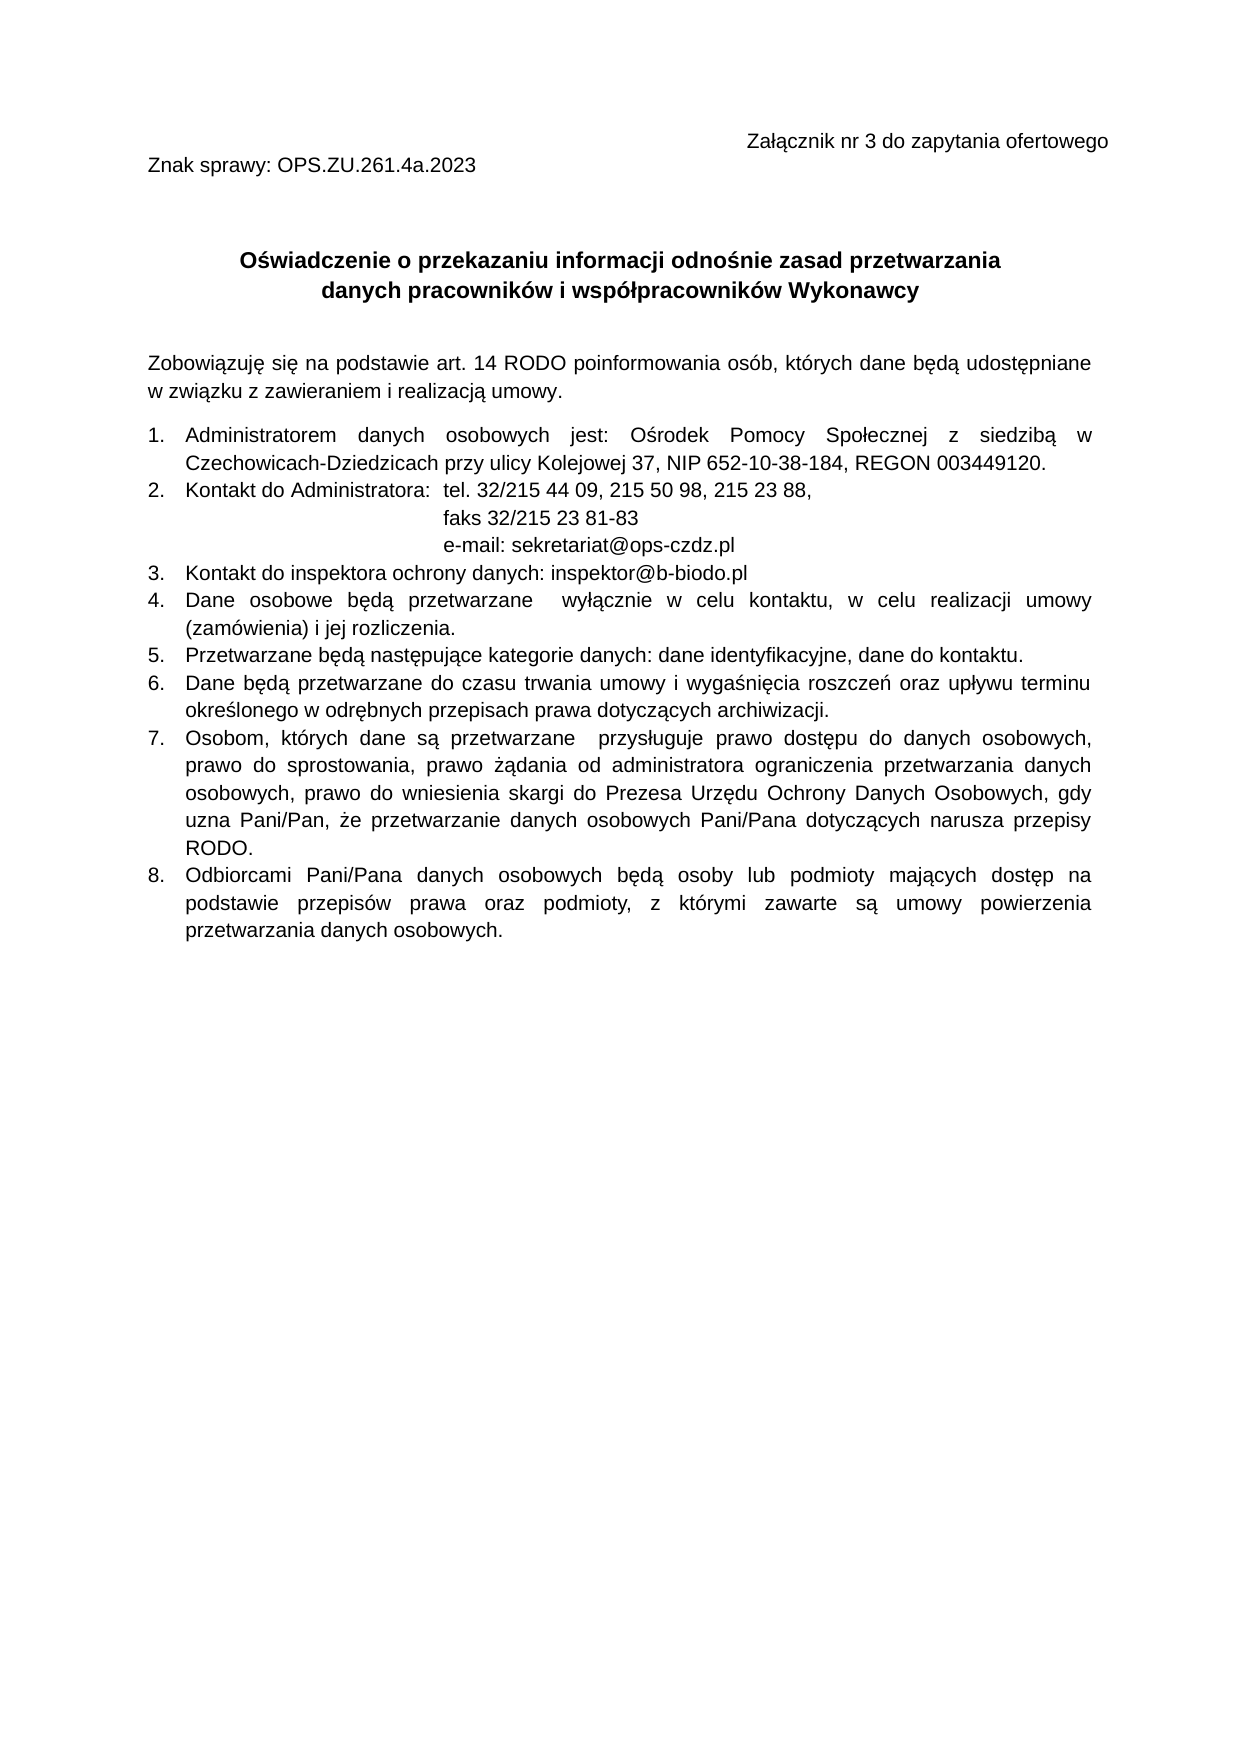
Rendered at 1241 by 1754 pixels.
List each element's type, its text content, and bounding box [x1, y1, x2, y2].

text danych pracowników i współpracowników Wykonawcy [148, 277, 1092, 303]
list Dane będą przetwarzane do czasu trwania umowy i wygaśnięcia roszczeń oraz upływu terminu określonego w odrębnych przepisach prawa dotyczących archiwizacji. [148, 670, 1092, 722]
list Osobom, których dane są przetwarzane przysługuje prawo dostępu do danych osobowych, prawo do sprostowania, prawo żądania od administratora ograniczenia przetwarzania danych osobowych, prawo do wniesienia skargi do Prezesa Urzędu Ochrony Danych Osobowych, gdy uzna Pani/Pan, że przetwarzanie danych osobowych Pani/Pana dotyczących narusza przepisy RODO. [148, 725, 1092, 859]
text faks 32/215 23 81-83 [223, 505, 1092, 529]
text e-mail: sekretariat@ops-czdz.pl [148, 533, 1092, 557]
text Załącznik nr 3 do zapytania ofertowego [148, 128, 1109, 152]
list Kontakt do Administratora: tel. 32/215 44 09, 215 50 98, 215 23 88, [148, 478, 1092, 502]
list Przetwarzane będą następujące kategorie danych: dane identyfikacyjne, dane do kontaktu. [148, 643, 1092, 667]
text Znak sprawy: OPS.ZU.261.4a.2023 [148, 152, 1109, 176]
text Oświadczenie o przekazaniu informacji odnośnie zasad przetwarzania [148, 247, 1092, 273]
list Administratorem danych osobowych jest: Ośrodek Pomocy Społecznej z siedzibą w Czechowicach-Dziedzicach przy ulicy Kolejowej 37, NIP 652-10-38-184, REGON 003449120. [148, 423, 1092, 474]
list Kontakt do inspektora ochrony danych: inspektor@b-biodo.pl [148, 560, 1092, 584]
list Odbiorcami Pani/Pana danych osobowych będą osoby lub podmioty mających dostęp na podstawie przepisów prawa oraz podmioty, z którymi zawarte są umowy powierzenia przetwarzania danych osobowych. [148, 863, 1092, 942]
list Dane osobowe będą przetwarzane wyłącznie w celu kontaktu, w celu realizacji umowy (zamówienia) i jej rozliczenia. [148, 588, 1092, 639]
text Zobowiązuję się na podstawie art. 14 RODO poinformowania osób, których dane będą udostępniane w związku z zawieraniem i realizacją umowy. [148, 351, 1092, 403]
